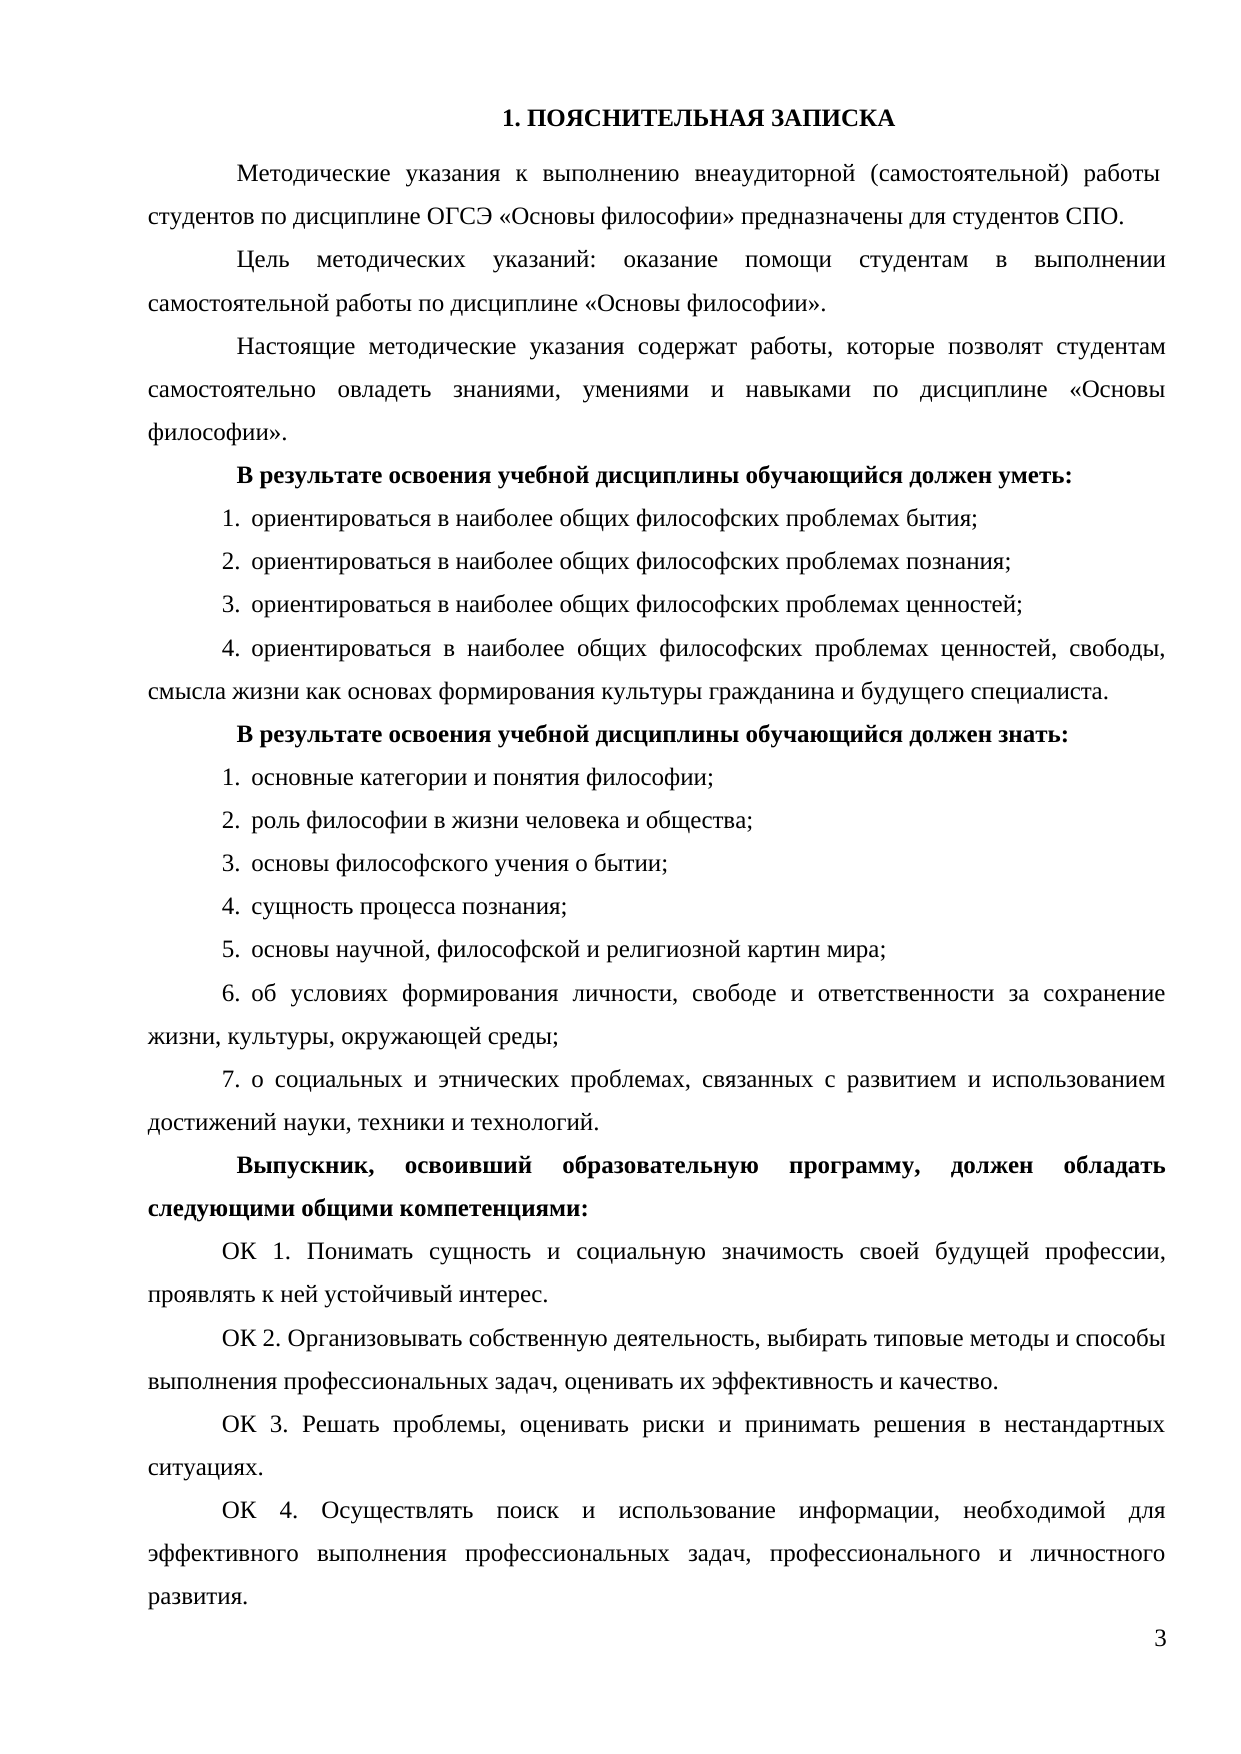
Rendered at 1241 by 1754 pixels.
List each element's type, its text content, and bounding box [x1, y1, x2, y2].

text ОК 1. Понимать сущность и социальную значимость своей будущей профессии, проявлять к ней устойчивый интерес. [148, 1236, 1167, 1308]
list ориентироваться в наиболее общих философских проблемах ценностей; [148, 589, 1167, 618]
list ориентироваться в наиболее общих философских проблемах бытия; [148, 503, 1167, 532]
list сущность процесса познания; [148, 891, 1167, 920]
text Методические указания к выполнению внеаудиторной (самостоятельной) работы студентов по дисциплине ОГСЭ «Основы философии» предназначены для студентов СПО. [148, 158, 1161, 230]
text Настоящие методические указания содержат работы, которые позволят студентам самостоятельно овладеть знаниями, умениями и навыками по дисциплине «Основы философии». [148, 331, 1167, 446]
text ОК 3. Решать проблемы, оценивать риски и принимать решения в нестандартных ситуациях. [148, 1409, 1167, 1481]
text Выпускник, освоивший образовательную программу, должен обладать следующими общими компетенциями: [148, 1150, 1167, 1222]
list роль философии в жизни человека и общества; [148, 805, 1167, 834]
text В результате освоения учебной дисциплины обучающийся должен уметь: [148, 460, 1167, 489]
text ОК 4. Осуществлять поиск и использование информации, необходимой для эффективного выполнения профессиональных задач, профессионального и личностного развития. [148, 1495, 1167, 1610]
list ориентироваться в наиболее общих философских проблемах познания; [148, 546, 1167, 575]
list основные категории и понятия философии; [148, 762, 1167, 791]
list основы научной, философской и религиозной картин мира; [148, 934, 1167, 963]
text ОК 2. Организовывать собственную деятельность, выбирать типовые методы и способы выполнения профессиональных задач, оценивать их эффективность и качество. [148, 1323, 1167, 1394]
list об условиях формирования личности, свободе и ответственности за сохранение жизни, культуры, окружающей среды; [148, 978, 1167, 1049]
list о социальных и этнических проблемах, связанных с развитием и использованием достижений науки, техники и технологий. [148, 1064, 1167, 1136]
text В результате освоения учебной дисциплины обучающийся должен знать: [148, 719, 1167, 748]
text Цель методических указаний: оказание помощи студентам в выполнении самостоятельной работы по дисциплине «Основы философии». [148, 244, 1167, 316]
list ориентироваться в наиболее общих философских проблемах ценностей, свободы, смысла жизни как основах формирования культуры гражданина и будущего специалиста. [148, 633, 1167, 704]
list основы философского учения о бытии; [148, 848, 1167, 877]
text 1. ПОЯСНИТЕЛЬНАЯ ЗАПИСКА [148, 103, 1161, 131]
